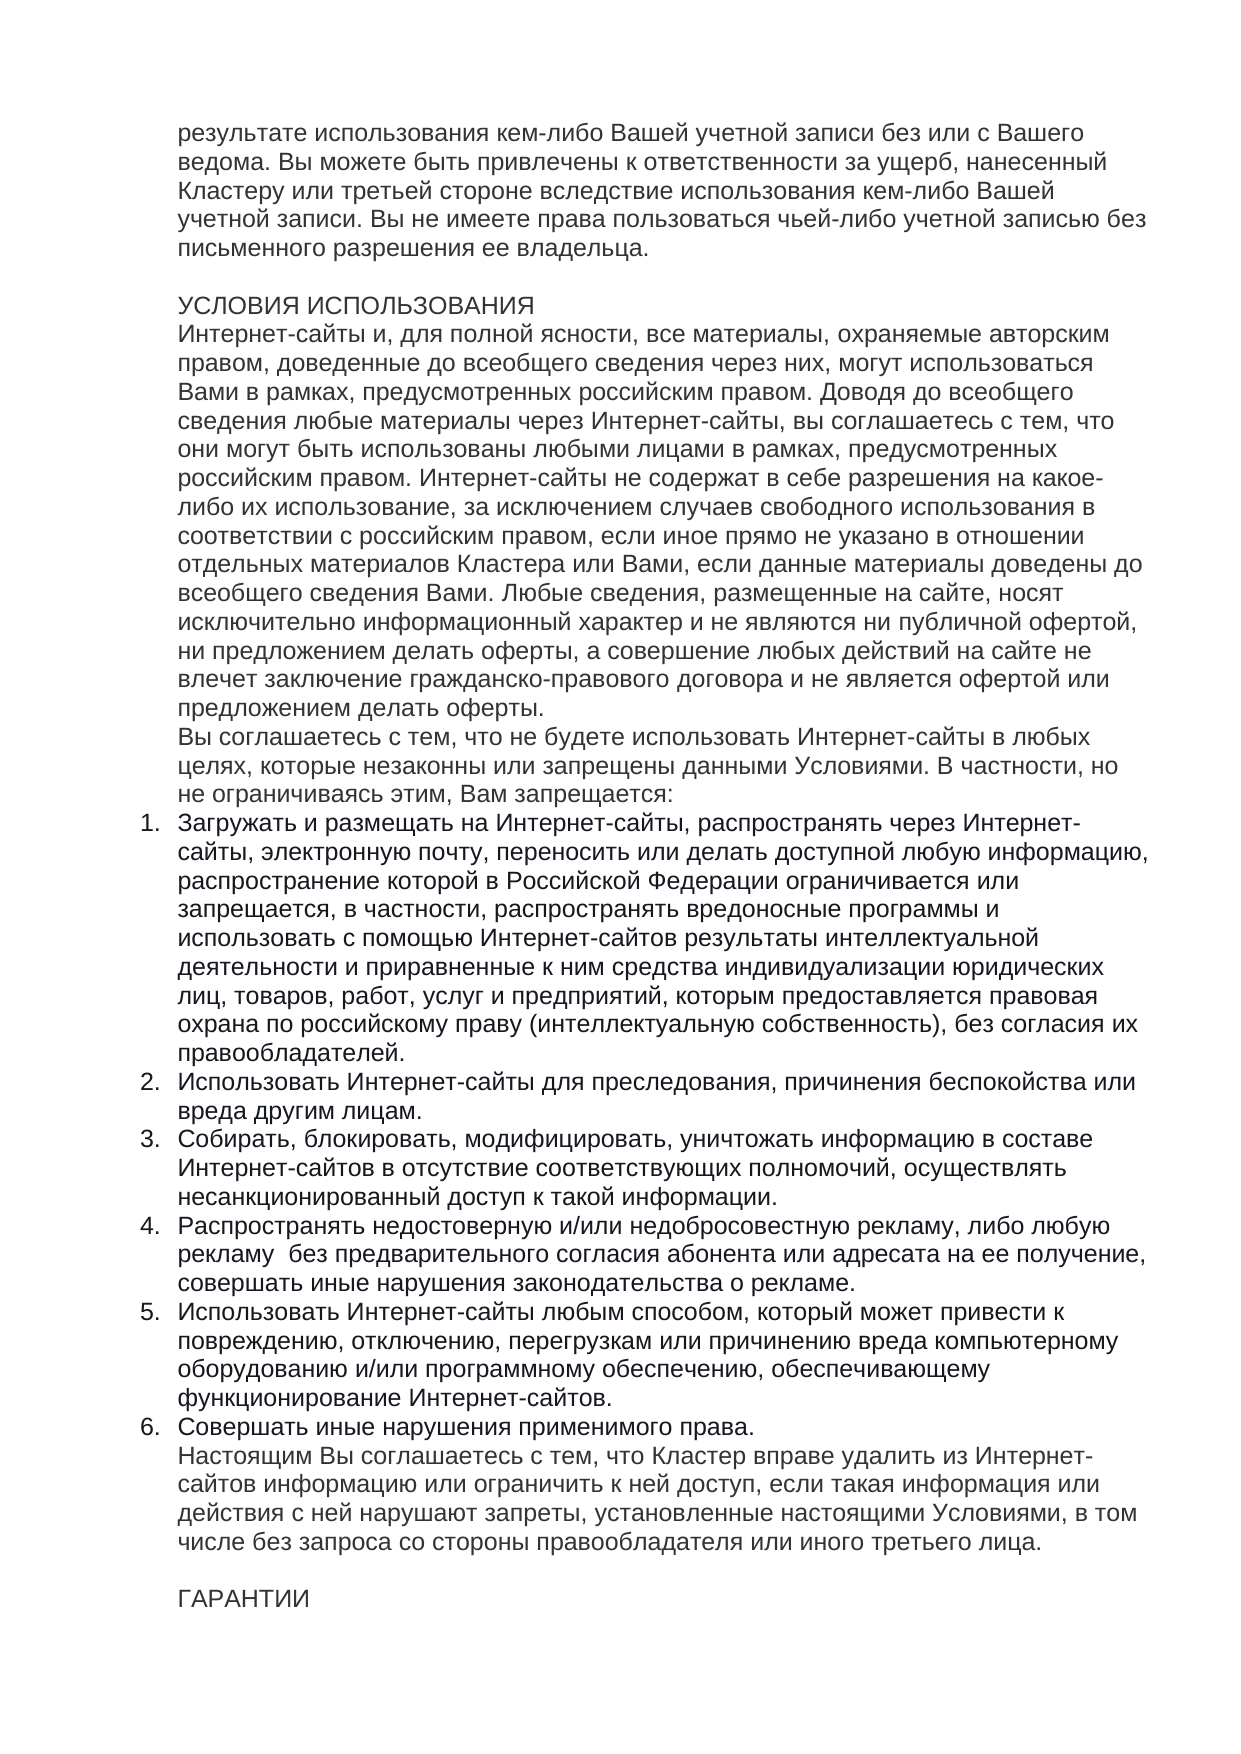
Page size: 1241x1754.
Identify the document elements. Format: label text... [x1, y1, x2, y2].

text Интернет-сайты и, для полной ясности, все материалы, охраняемые авторским правом, доведенные до всеобщего сведения через них, могут использоваться Вами в рамках, предусмотренных российским правом. Доводя до всеобщего сведения любые материалы через Интернет-сайты, вы соглашаетесь с тем, что они могут быть использованы любыми лицами в рамках, предусмотренных российским правом. Интернет-сайты не содержат в себе разрешения на какое-либо их использование, за исключением случаев свободного использования в соответствии с российским правом, если иное прямо не указано в отношении отдельных материалов Кластера или Вами, если данные материалы доведены до всеобщего сведения Вами. Любые сведения, размещенные на сайте, носят исключительно информационный характер и не являются ни публичной офертой, ни предложением делать оферты, а совершение любых действий на сайте не влечет заключение гражданско-правового договора и не является офертой или предложением делать оферты. [177, 319, 1152, 722]
list Собирать, блокировать, модифицировать, уничтожать информацию в составе Интернет-сайтов в отсутствие соответствующих полномочий, осуществлять несанкционированный доступ к такой информации. [140, 1124, 1152, 1211]
list Распространять недостоверную и/или недобросовестную рекламу, либо любую рекламу без предварительного согласия абонента или адресата на ее получение, совершать иные нарушения законодательства о рекламе. [140, 1211, 1152, 1297]
text Настоящим Вы соглашаетесь с тем, что Кластер вправе удалить из Интернет-сайтов информацию или ограничить к ней доступ, если такая информация или действия с ней нарушают запреты, установленные настоящими Условиями, в том числе без запроса со стороны правообладателя или иного третьего лица. ГАРАНТИИ [177, 1441, 1152, 1613]
list Совершать иные нарушения применимого права. [140, 1412, 1152, 1441]
text Вы соглашаетесь с тем, что не будете использовать Интернет-сайты в любых целях, которые незаконны или запрещены данными Условиями. В частности, но не ограничиваясь этим, Вам запрещается: [177, 722, 1152, 808]
list Использовать Интернет-сайты любым способом, который может привести к повреждению, отключению, перегрузкам или причинению вреда компьютерному оборудованию и/или программному обеспечению, обеспечивающему функционирование Интернет-сайтов. [140, 1297, 1152, 1412]
list Использовать Интернет-сайты для преследования, причинения беспокойства или вреда другим лицам. [140, 1067, 1152, 1124]
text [177, 118, 1152, 319]
list Загружать и размещать на Интернет-сайты, распространять через Интернет-сайты, электронную почту, переносить или делать доступной любую информацию, распространение которой в Российской Федерации ограничивается или запрещается, в частности, распространять вредоносные программы и использовать с помощью Интернет-сайтов результаты интеллектуальной деятельности и приравненные к ним средства индивидуализации юридических лиц, товаров, работ, услуг и предприятий, которым предоставляется правовая охрана по российскому праву (интеллектуальную собственность), без согласия их правообладателей. [140, 808, 1152, 1067]
